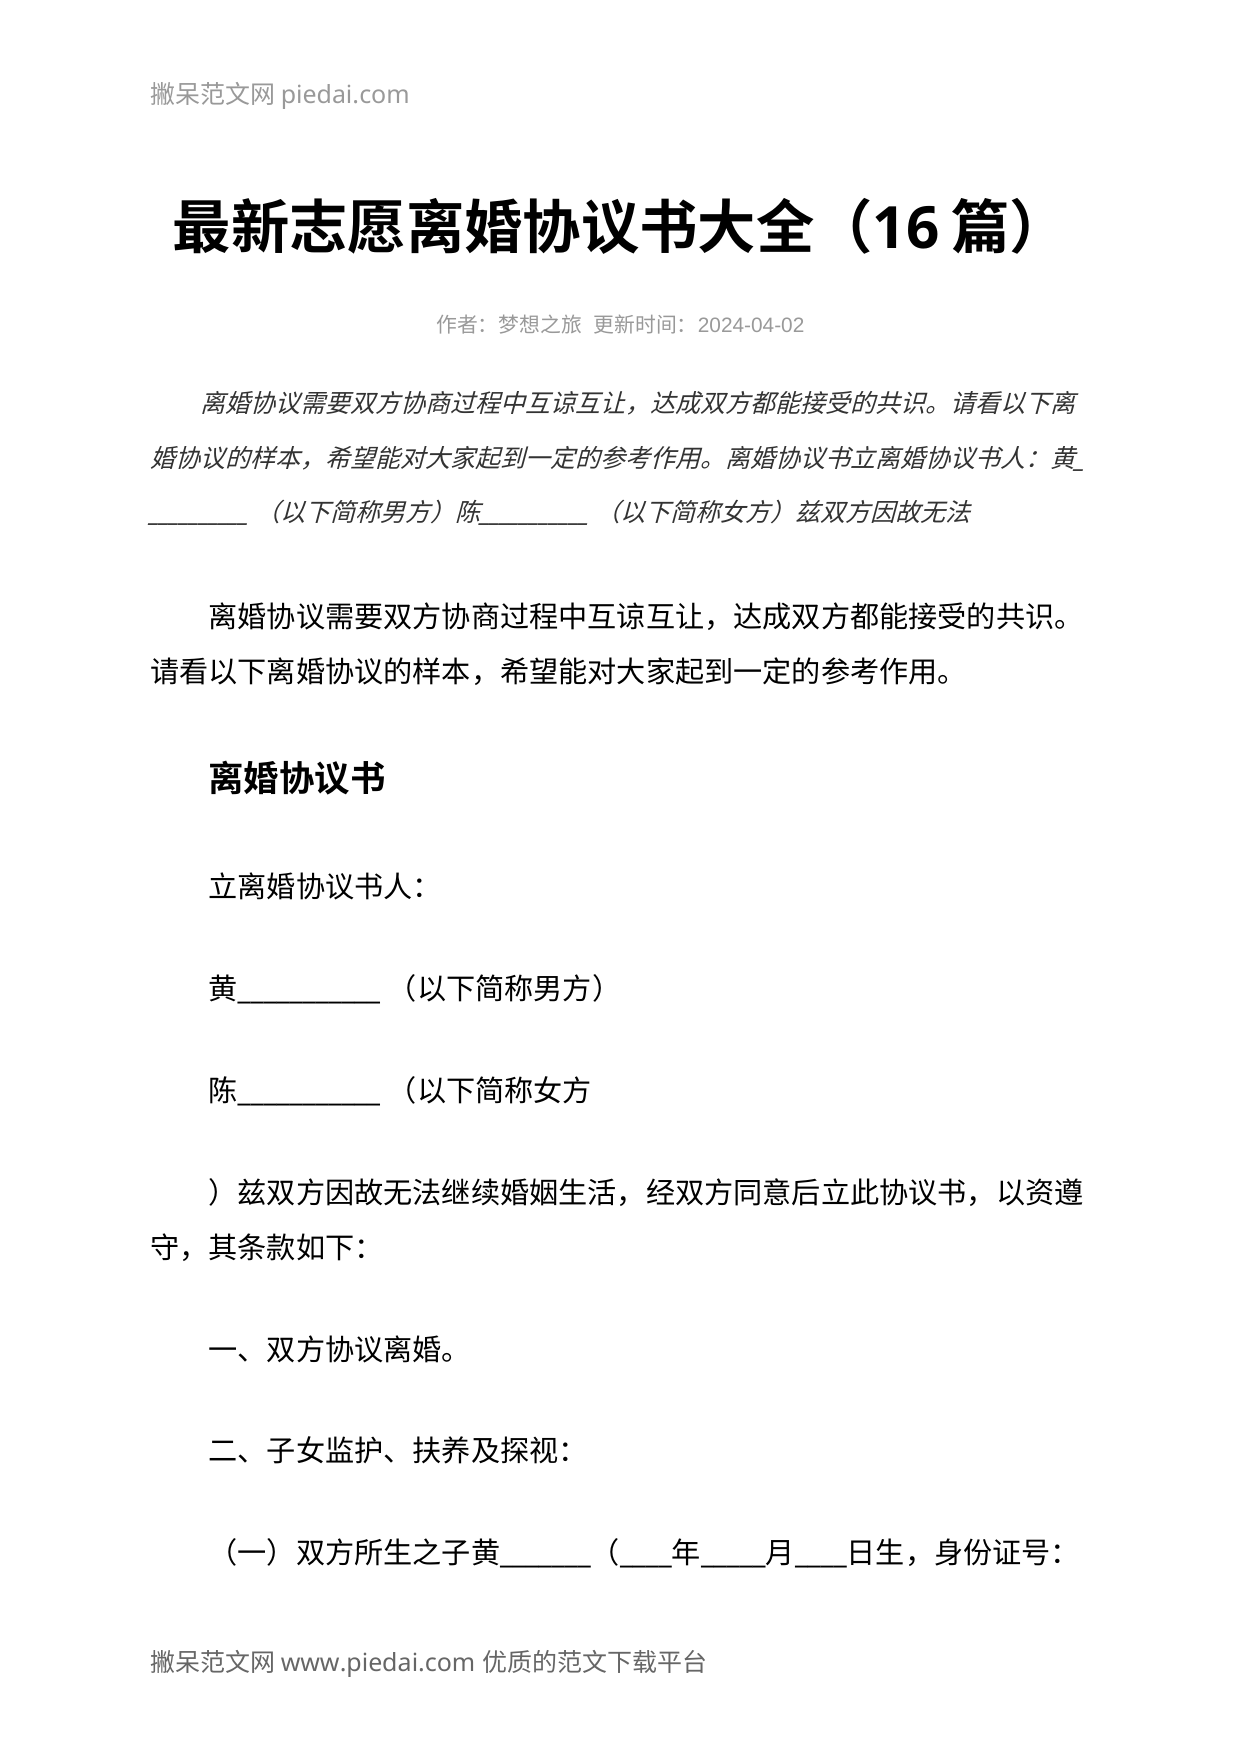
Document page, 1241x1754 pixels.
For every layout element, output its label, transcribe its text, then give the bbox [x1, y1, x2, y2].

text 离婚协议需要双方协商过程中互谅互让，达成双方都能接受的共识。请看以下离婚协议的样本，希望能对大家起到一定的参考作用。 [150, 594, 1090, 691]
text 立离婚协议书人： [150, 864, 1090, 906]
subtitle 最新志愿离婚协议书大全（16篇） [150, 181, 1090, 266]
text 离婚协议书 [150, 750, 1090, 802]
text 二、子女监护、扶养及探视： [150, 1428, 1090, 1470]
text ）兹双方因故无法继续婚姻生活，经双方同意后立此协议书，以资遵守，其条款如下： [150, 1169, 1090, 1267]
text 黄___________ （以下简称男方） [150, 966, 1090, 1008]
text 作者：梦想之旅 更新时间：2024-04-02 [150, 313, 1090, 337]
text 陈___________ （以下简称女方 [150, 1068, 1090, 1110]
text 一、双方协议离婚。 [150, 1326, 1090, 1368]
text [150, 1530, 1090, 1572]
text 离婚协议需要双方协商过程中互谅互让，达成双方都能接受的共识。请看以下离婚协议的样本，希望能对大家起到一定的参考作用。离婚协议书立离婚协议书人：黄___________ （以下简称男方）陈___________ （以下简称女方）兹双方因故无法 [150, 384, 1090, 529]
